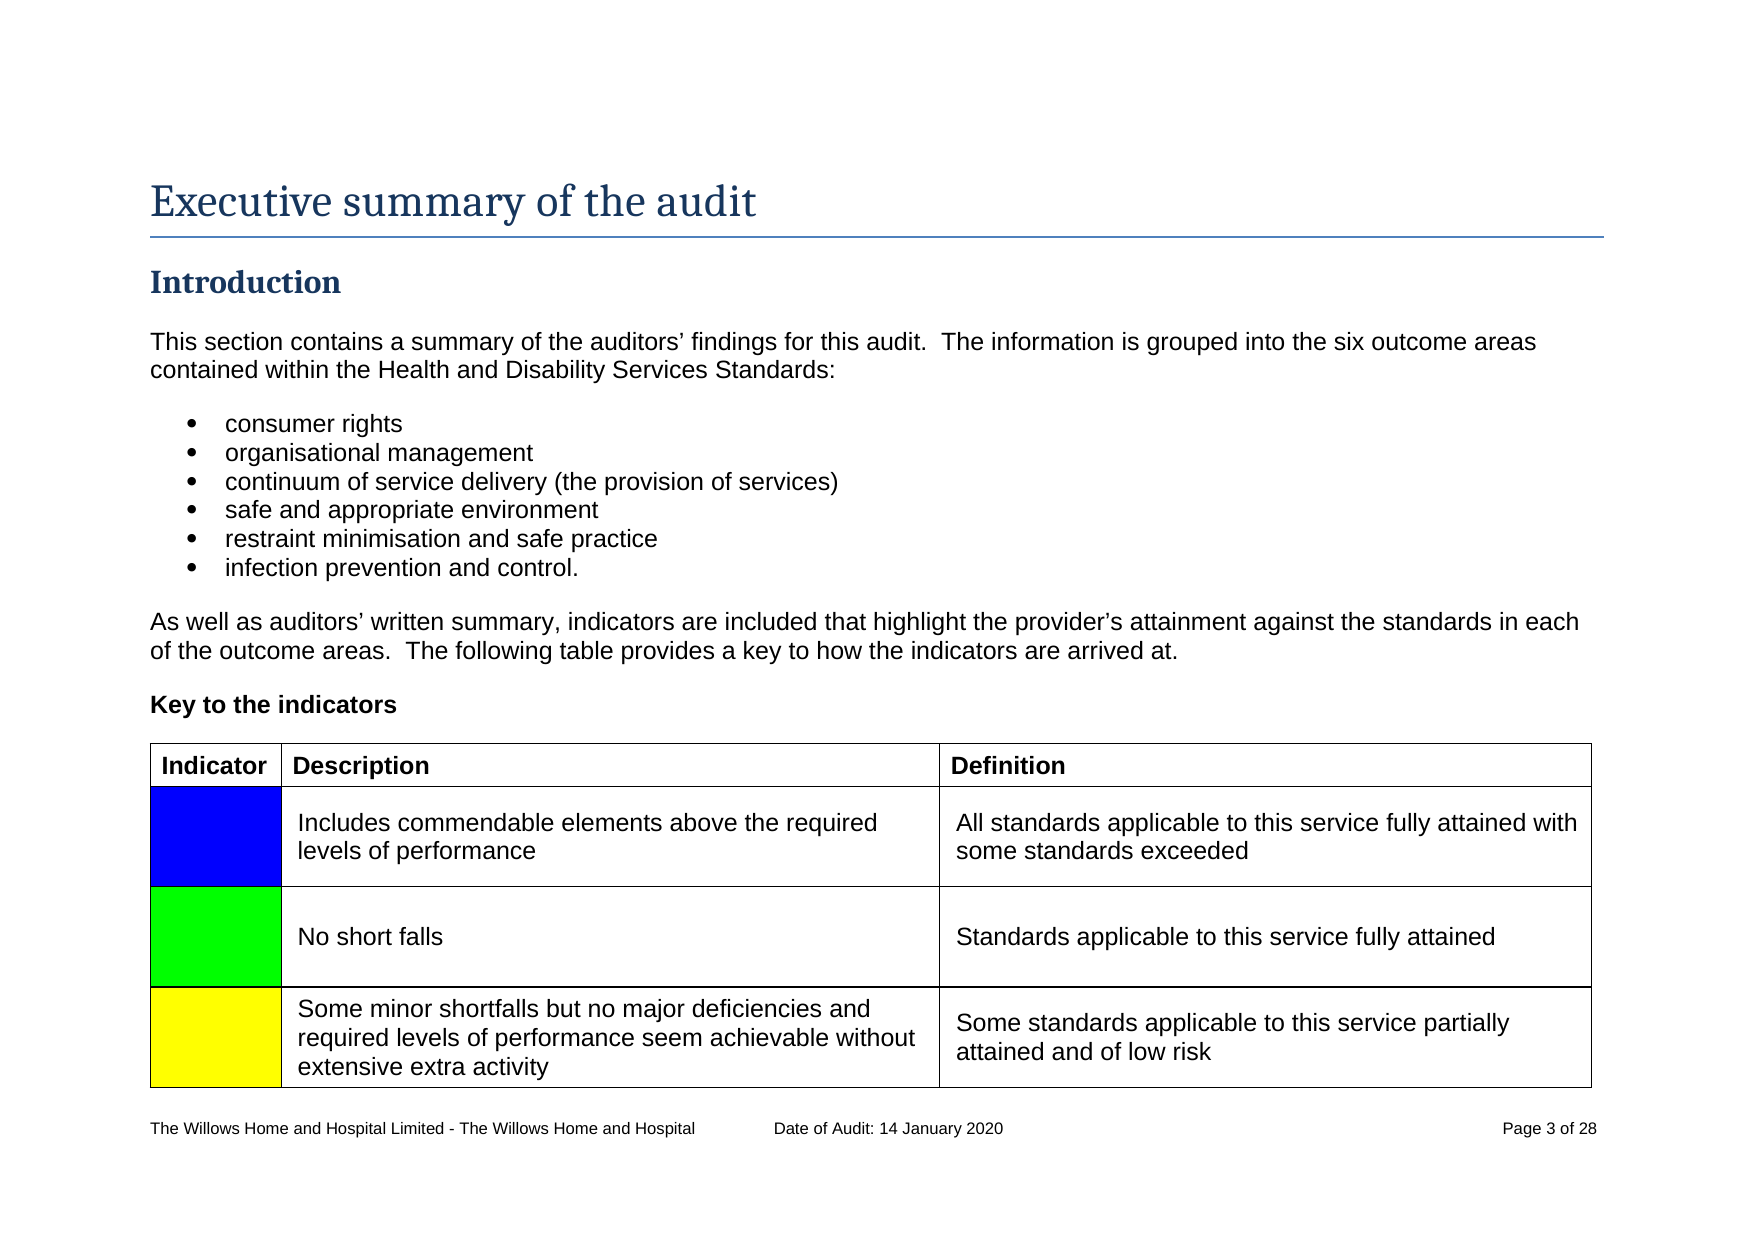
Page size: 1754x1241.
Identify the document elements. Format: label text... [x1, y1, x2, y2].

table_cell All standards applicable to this service fully attained with some standards exceeded [940, 787, 1591, 886]
text As well as auditors’ written summary, indicators are included that highlight the provider’s attainment against the standards in each of the outcome areas. The following table provides a key to how the indicators are arrived at. [150, 607, 1604, 664]
list safe and appropriate environment [187, 496, 1604, 524]
table_header Definition [940, 744, 1591, 786]
table_cell [151, 787, 281, 886]
table_header Description [282, 744, 939, 786]
list organisational management [187, 438, 1604, 467]
table_cell [151, 887, 281, 986]
table_cell No short falls [282, 887, 939, 986]
table_cell Includes commendable elements above the required levels of performance [282, 787, 939, 886]
table_cell Some minor shortfalls but no major deficiencies and required levels of performance seem achievable without extensive extra activity [282, 988, 939, 1087]
text This section contains a summary of the auditors’ findings for this audit. The information is grouped into the six outcome areas contained within the Health and Disability Services Standards: [150, 326, 1604, 384]
list infection prevention and control. [187, 553, 1604, 582]
table_cell Some standards applicable to this service partially attained and of low risk [940, 988, 1591, 1087]
table_cell Standards applicable to this service fully attained [940, 887, 1591, 986]
table_header Indicator [151, 744, 281, 786]
subtitle Executive summary of the audit [150, 175, 1604, 236]
list consumer rights [187, 409, 1604, 438]
list continuum of service delivery (the provision of services) [187, 467, 1604, 496]
subtitle Introduction [150, 263, 1604, 301]
text Key to the indicators [150, 689, 1604, 718]
list restraint minimisation and safe practice [187, 524, 1604, 553]
table_cell [151, 988, 281, 1087]
